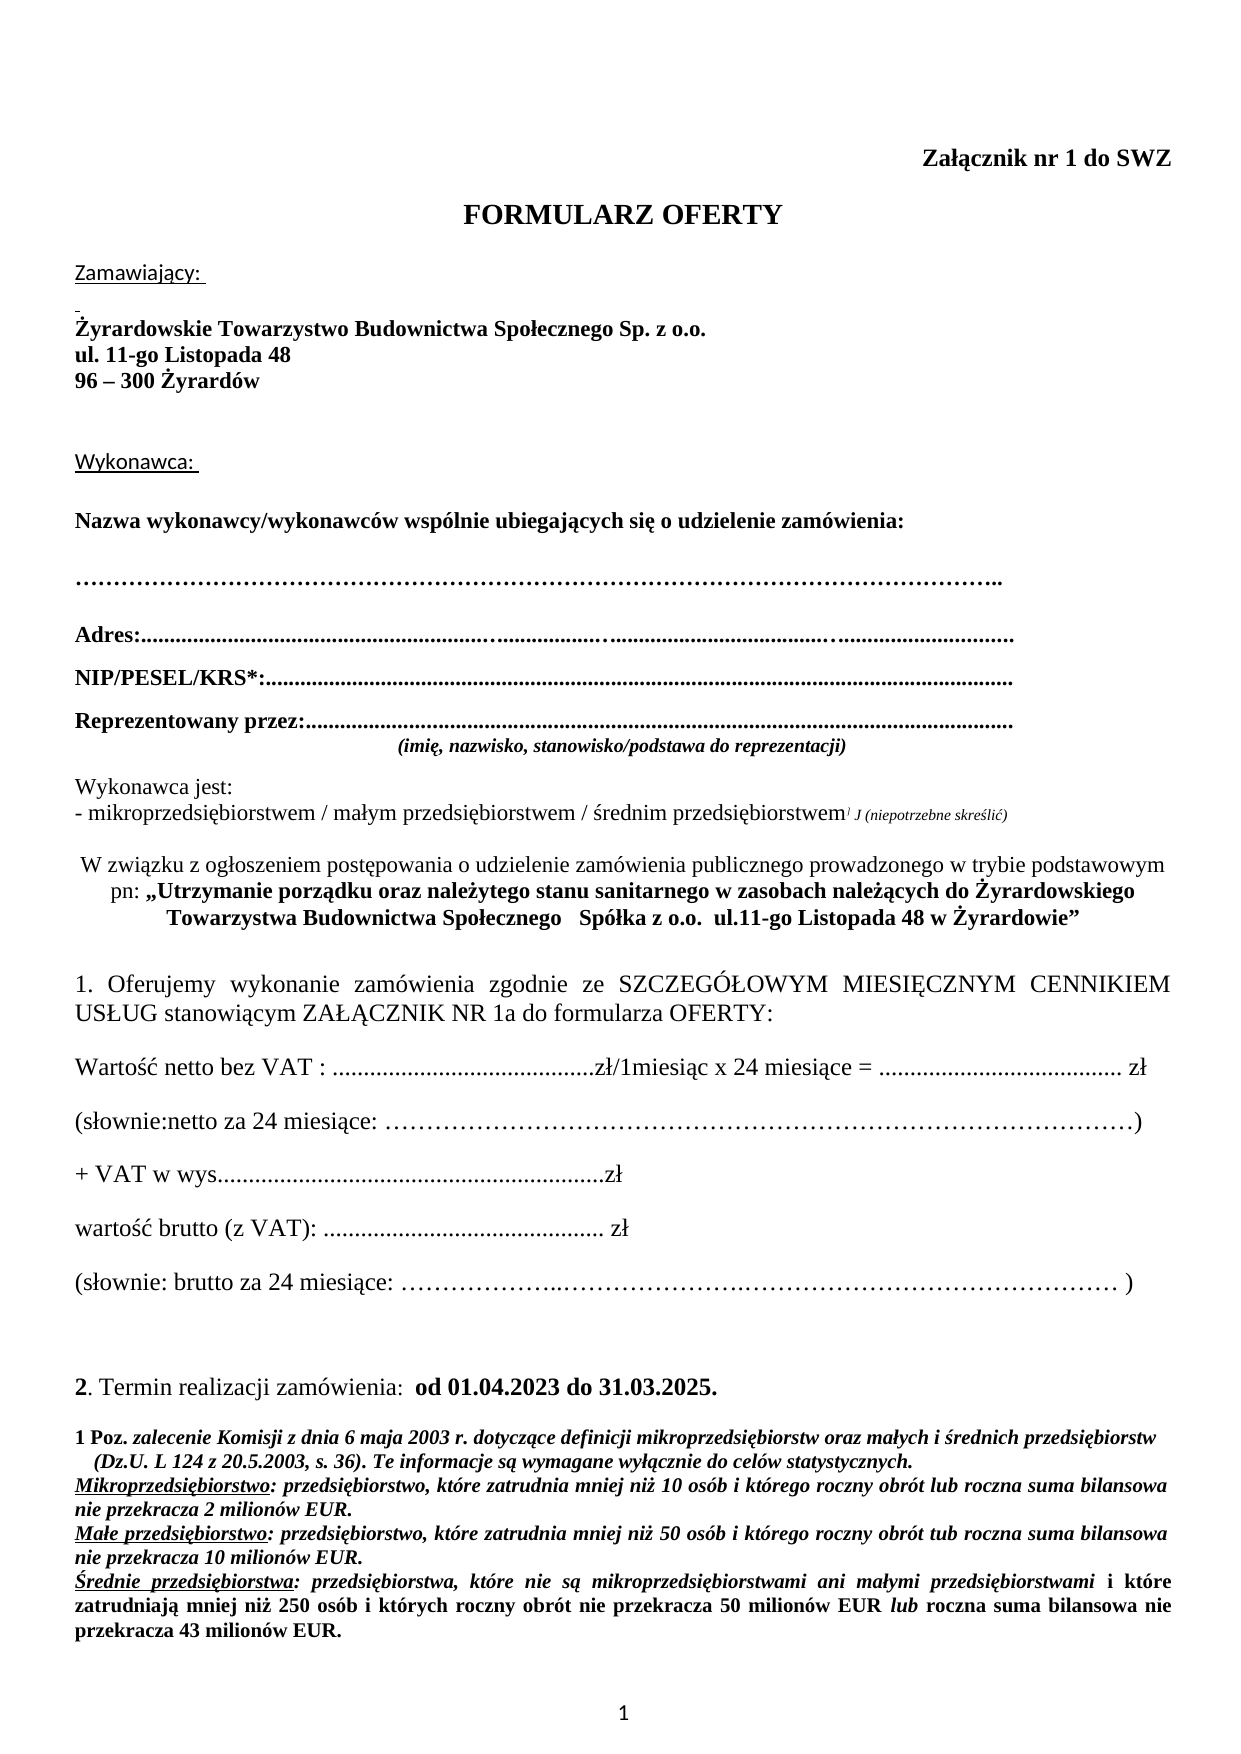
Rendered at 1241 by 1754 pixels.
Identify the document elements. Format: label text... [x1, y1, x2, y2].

text FORMULARZ OFERTY [74, 197, 1172, 231]
text 96 – 300 Żyrardów [74, 367, 1172, 394]
text W związku z ogłoszeniem postępowania o udzielenie zamówienia publicznego prowadzonego w trybie podstawowym pn: „Utrzymanie porządku oraz należytego stanu sanitarnego w zasobach należących do Żyrardowskiego Towarzystwa Budownictwa Społecznego Spółka z o.o. ul.11-go Listopada 48 w Żyrardowie” [74, 851, 1172, 930]
text Nazwa wykonawcy/wykonawców wspólnie ubiegających się o udzielenie zamówienia: [74, 507, 1172, 534]
text 1. Oferujemy wykonanie zamówienia zgodnie ze SZCZEGÓŁOWYM MIESIĘCZNYM CENNIKIEM USŁUG stanowiącym ZAŁĄCZNIK NR 1a do formularza OFERTY: [74, 969, 1172, 1027]
text Żyrardowskie Towarzystwo Budownictwa Społecznego Sp. z o.o. ul. 11-go Listopada 48 [74, 314, 1172, 367]
text (imię, nazwisko, stanowisko/podstawa do reprezentacji) [74, 734, 1172, 756]
text (słownie: brutto za 24 miesiące: ………………..………………….……………………………………… ) [74, 1267, 1172, 1296]
text Mikroprzedsiębiorstwo: przedsiębiorstwo, które zatrudnia mniej niż 10 osób i którego roczny obrót lub roczna suma bilansowa nie przekracza 2 milionów EUR. [74, 1473, 1172, 1521]
text Wykonawca: [74, 447, 1172, 475]
text Małe przedsiębiorstwo: przedsiębiorstwo, które zatrudnia mniej niż 50 osób i którego roczny obrót tub roczna suma bilansowa nie przekracza 10 milionów EUR. [74, 1521, 1172, 1569]
text 1 Poz. zalecenie Komisji z dnia 6 maja 2003 r. dotyczące definicji mikroprzedsiębiorstw oraz małych i średnich przedsiębiorstw (Dz.U. L 124 z 20.5.2003, s. 36). Te informacje są wymagane wyłącznie do celów statystycznych. [74, 1425, 1172, 1473]
text + VAT w wys..............................................................zł [74, 1159, 1172, 1188]
text NIP/PESEL/KRS*: [74, 664, 1172, 691]
text Załącznik nr 1 do SWZ [74, 143, 1172, 172]
text Adres: [74, 621, 1172, 648]
text 2. Termin realizacji zamówienia: od 01.04.2023 do 31.03.2025. [74, 1372, 1172, 1401]
text Wykonawca jest: [74, 773, 1172, 799]
text Średnie przedsiębiorstwa: przedsiębiorstwa, które nie są mikroprzedsiębiorstwami ani małymi przedsiębiorstwami i które zatrudniają mniej niż 250 osób i których roczny obrót nie przekracza 50 milionów EUR lub roczna suma bilansowa nie przekracza 43 milionów EUR. [74, 1569, 1172, 1642]
text Zamawiający: [74, 258, 1172, 287]
text Reprezentowany przez: [74, 707, 1172, 734]
text wartość brutto (z VAT): ............................................. zł [74, 1213, 1172, 1242]
text Wartość netto bez VAT : ..........................................zł/1miesiąc x 24 miesiące = ....................................... zł [74, 1052, 1172, 1081]
text ………………………………………………………………………………………………………….. [74, 564, 1172, 591]
text - mikroprzedsiębiorstwem / małym przedsiębiorstwem / średnim przedsiębiorstwem] J (niepotrzebne skreślić) [74, 799, 1172, 826]
text (słownie:netto za 24 miesiące: ………………………………………………………………………………) [74, 1106, 1172, 1134]
